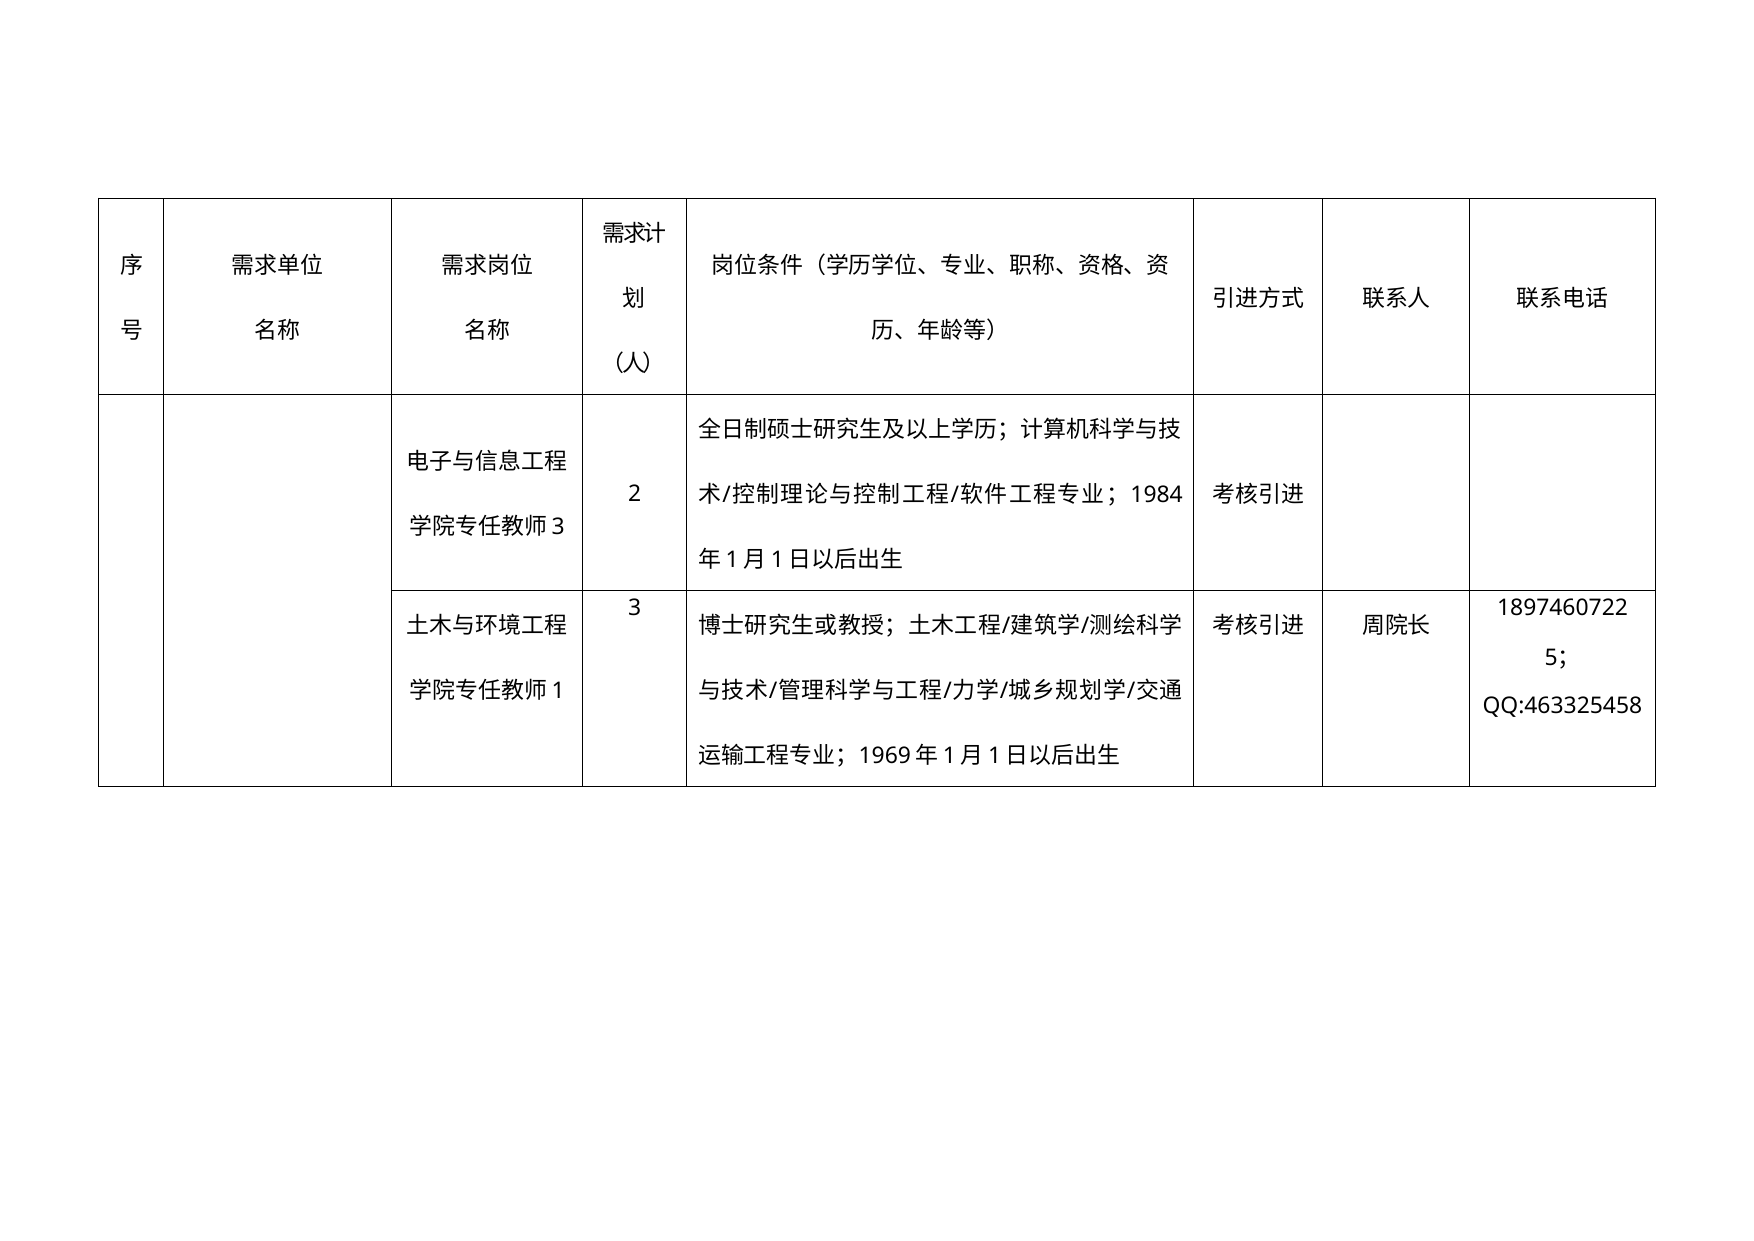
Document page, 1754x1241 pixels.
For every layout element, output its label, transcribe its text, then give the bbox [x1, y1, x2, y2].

table_cell 电子与信息工程学院专任教师3 [392, 395, 582, 590]
table_cell 2 [583, 395, 686, 590]
table_cell 18974607225；QQ:463325458 [1470, 591, 1655, 786]
table_cell 土木与环境工程学院专任教师1 [392, 591, 582, 786]
table_cell 考核引进 [1194, 395, 1322, 590]
table_header 联系人 [1323, 199, 1469, 394]
table_cell 周院长 [1323, 591, 1469, 786]
table_header 需求计划 （人） [583, 199, 686, 394]
table_cell 考核引进 [1194, 591, 1322, 786]
table_header 需求岗位 名称 [392, 199, 582, 394]
table_header 联系电话 [1470, 199, 1655, 394]
table_cell 全日制硕士研究生及以上学历；计算机科学与技术/控制理论与控制工程/软件工程专业；1984年1月1日以后出生 [687, 395, 1193, 590]
table_header 引进方式 [1194, 199, 1322, 394]
table_header 序号 [99, 199, 163, 394]
table_header 需求单位 名称 [164, 199, 391, 394]
table_cell 博士研究生或教授；土木工程/建筑学/测绘科学与技术/管理科学与工程/力学/城乡规划学/交通运输工程专业；1969年1月1日以后出生 [687, 591, 1193, 786]
table_cell 3 [583, 591, 686, 786]
table_header 岗位条件（学历学位、专业、职称、资格、资历、年龄等） [687, 199, 1193, 394]
